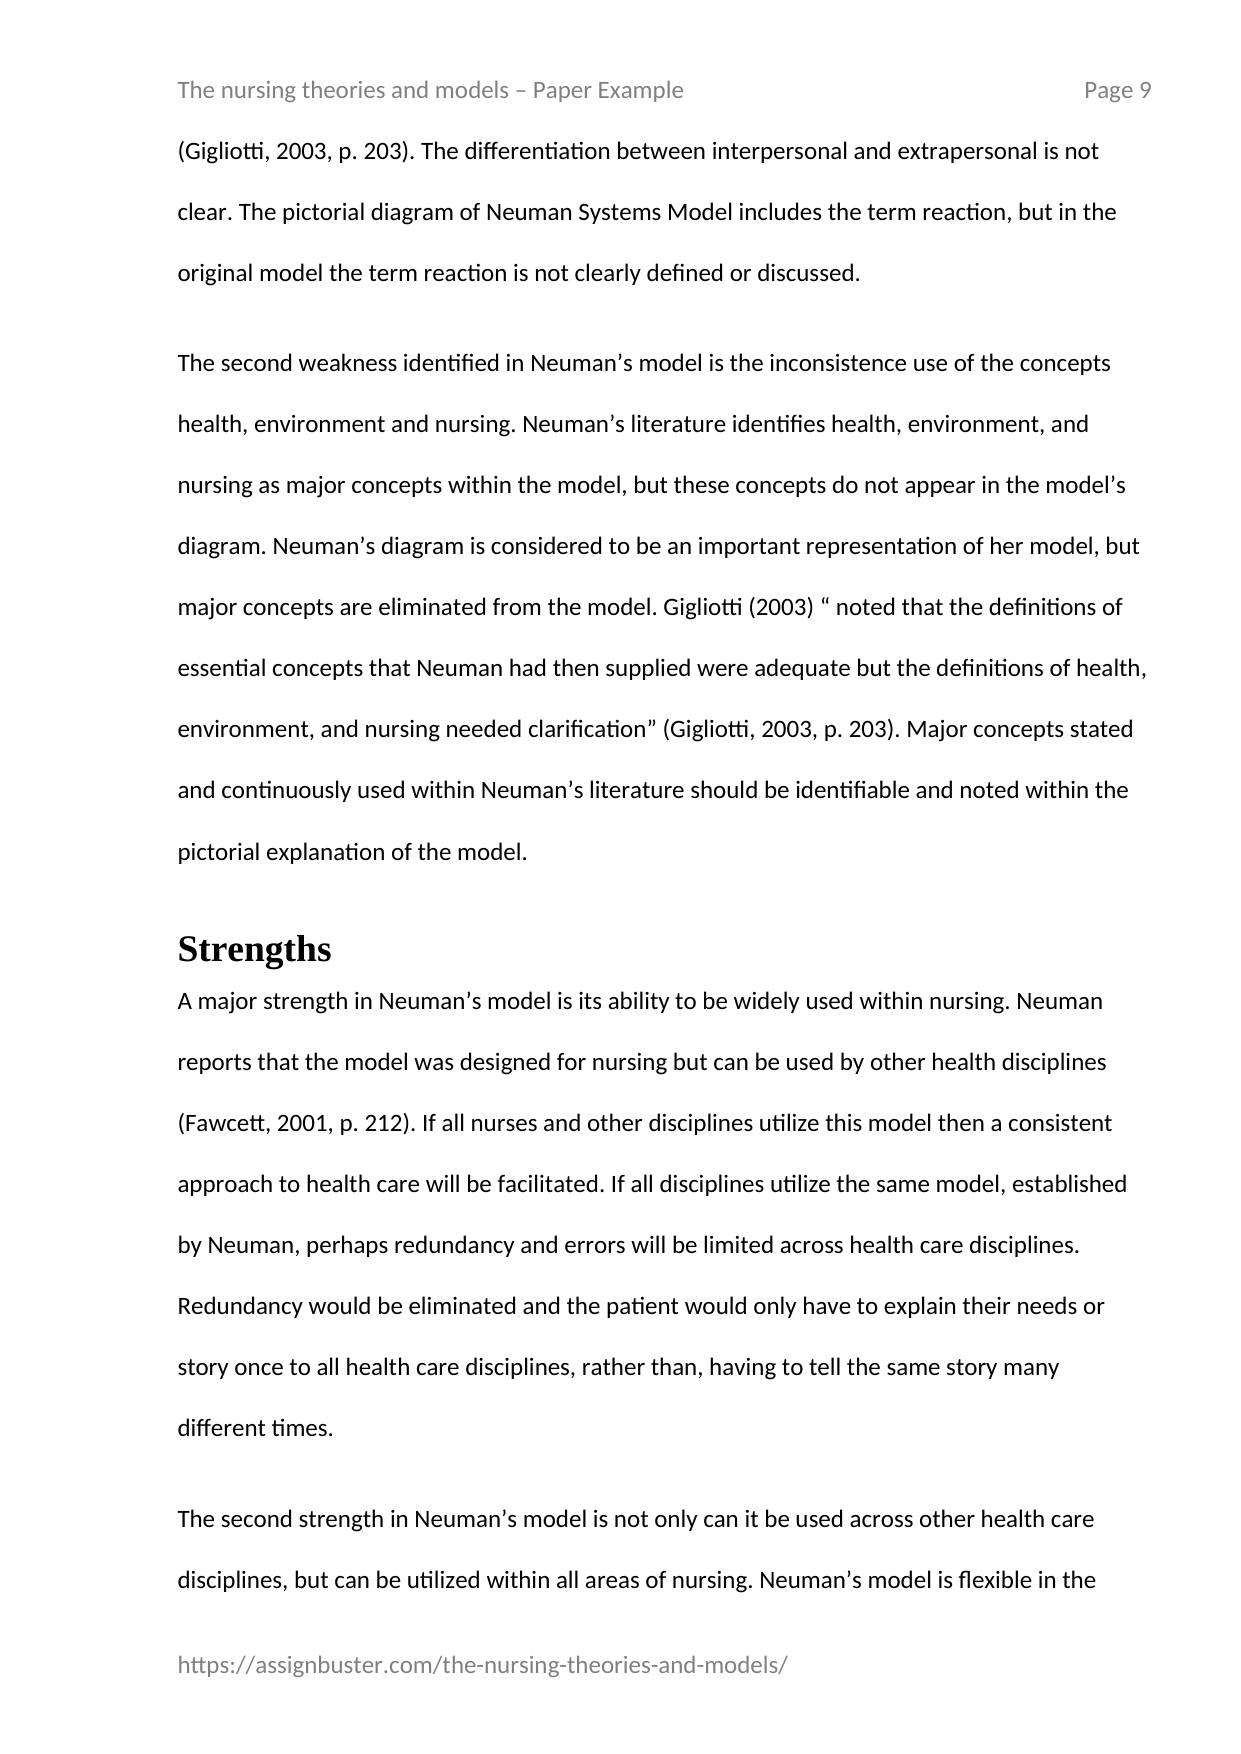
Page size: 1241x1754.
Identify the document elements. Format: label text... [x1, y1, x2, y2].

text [177, 135, 1152, 287]
text The second weakness identified in Neuman’s model is the inconsistence use of the concepts health, environment and nursing. Neuman’s literature identifies health, environment, and nursing as major concepts within the model, but these concepts do not appear in the model’s diagram. Neuman’s diagram is considered to be an important representation of her model, but major concepts are eliminated from the model. Gigliotti (2003) “ noted that the definitions of essential concepts that Neuman had then supplied were adequate but the definitions of health, environment, and nursing needed clarification” (Gigliotti, 2003, p. 203). Major concepts stated and continuously used within Neuman’s literature should be identifiable and noted within the pictorial explanation of the model. [177, 347, 1152, 866]
text A major strength in Neuman’s model is its ability to be widely used within nursing. Neuman reports that the model was designed for nursing but can be used by other health disciplines (Fawcett, 2001, p. 212). If all nurses and other disciplines utilize this model then a consistent approach to health care will be facilitated. If all disciplines utilize the same model, established by Neuman, perhaps redundancy and errors will be limited across health care disciplines. Redundancy would be eliminated and the patient would only have to explain their needs or story once to all health care disciplines, rather than, having to tell the same story many different times. [177, 985, 1152, 1443]
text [177, 1503, 1152, 1595]
subtitle Strengths [177, 926, 1152, 969]
